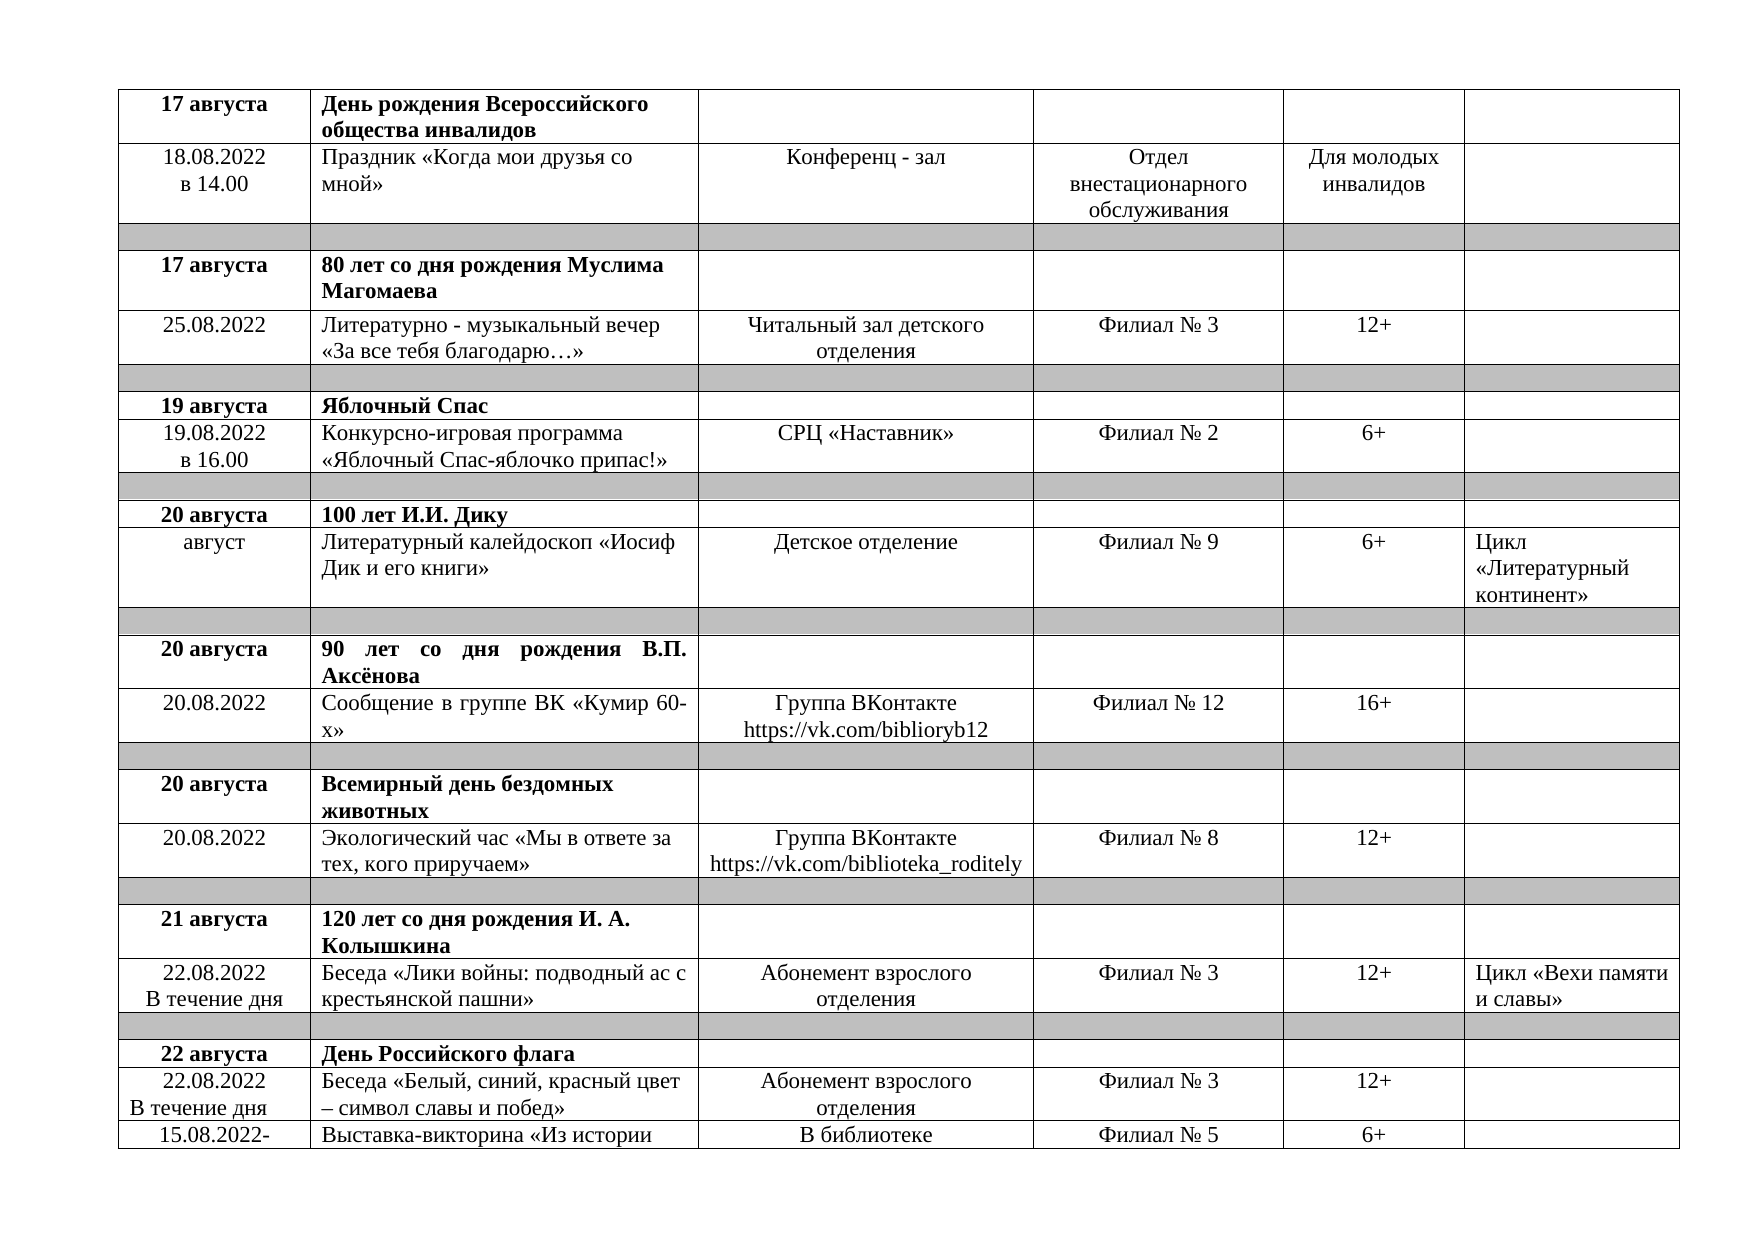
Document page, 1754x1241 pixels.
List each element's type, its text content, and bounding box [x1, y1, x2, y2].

table_cell Экологический час «Мы в ответе за тех, кого приручаем» [311, 824, 698, 877]
table_cell 19 августа [119, 392, 310, 418]
table_cell [1034, 392, 1283, 418]
table_cell 12+ [1284, 311, 1464, 364]
table_cell [1465, 144, 1679, 222]
table_cell Абонемент взрослого отделения [699, 1068, 1033, 1120]
table_cell [1284, 905, 1464, 958]
table_cell [699, 473, 1033, 499]
table_cell [119, 473, 310, 499]
table_cell [119, 743, 310, 769]
table_cell 90 лет со дня рождения В.П. Аксёнова [311, 636, 698, 688]
table_cell 22.08.2022 В течение дня [119, 1068, 310, 1120]
table_cell [1034, 905, 1283, 958]
table_cell Литературно - музыкальный вечер «За все тебя благодарю…» [311, 311, 698, 364]
table_cell 20 августа [119, 770, 310, 823]
table_cell [1284, 90, 1464, 142]
table_cell [1465, 392, 1679, 418]
table_cell [1465, 1068, 1679, 1120]
table_cell [311, 878, 698, 904]
table_cell [699, 636, 1033, 688]
table_cell [1034, 90, 1283, 142]
table_cell [1465, 224, 1679, 250]
table_cell День рождения Всероссийского общества инвалидов [311, 90, 698, 142]
table_cell [1284, 501, 1464, 527]
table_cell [311, 1121, 698, 1148]
table_cell День Российского флага [311, 1040, 698, 1067]
table_cell 20 августа [119, 636, 310, 688]
table_cell Филиал № 12 [1034, 689, 1283, 742]
table_cell 6+ [1284, 1121, 1464, 1148]
table_cell [699, 365, 1033, 391]
table_cell [1284, 636, 1464, 688]
table_cell Абонемент взрослого отделения [699, 959, 1033, 1012]
table_cell Конкурсно-игровая программа «Яблочный Спас-яблочко припас!» [311, 420, 698, 472]
table_cell Беседа «Лики войны: подводный ас с крестьянской пашни» [311, 959, 698, 1012]
table_cell Филиал № 8 [1034, 824, 1283, 877]
table_cell [1034, 224, 1283, 250]
table_cell [119, 1013, 310, 1039]
table_cell [1465, 689, 1679, 742]
table_cell 80 лет со дня рождения Муслима Магомаева [311, 251, 698, 310]
table_cell 12+ [1284, 824, 1464, 877]
table_cell [311, 365, 698, 391]
table_cell [1465, 365, 1679, 391]
table_cell [311, 1013, 698, 1039]
table_cell [699, 224, 1033, 250]
table_cell Группа ВКонтакте https://vk.com/biblioryb12 [699, 689, 1033, 742]
table_cell 12+ [1284, 959, 1464, 1012]
table_cell [1284, 1013, 1464, 1039]
table_cell [1034, 878, 1283, 904]
table_cell [699, 770, 1033, 823]
table_cell 17 августа [119, 251, 310, 310]
table_cell [699, 878, 1033, 904]
table_cell Филиал № 3 [1034, 311, 1283, 364]
table_cell [699, 1040, 1033, 1067]
table_cell Группа ВКонтакте https://vk.com/biblioteka_roditely [699, 824, 1033, 877]
table_cell [119, 878, 310, 904]
table_cell [1465, 90, 1679, 142]
table_cell Филиал № 9 [1034, 528, 1283, 607]
table_cell август [119, 528, 310, 607]
table_cell [699, 501, 1033, 527]
table_cell 21 августа [119, 905, 310, 958]
table_cell [1284, 365, 1464, 391]
table_cell [1284, 473, 1464, 499]
table_cell Всемирный день бездомных животных [311, 770, 698, 823]
table_cell 17 августа [119, 90, 310, 142]
table_cell Филиал № 3 [1034, 1068, 1283, 1120]
table_cell [1465, 636, 1679, 688]
table_cell [119, 608, 310, 634]
table_cell 25.08.2022 [119, 311, 310, 364]
table_cell [1034, 608, 1283, 634]
table_cell 20 августа [119, 501, 310, 527]
table_cell [311, 743, 698, 769]
table_cell [311, 473, 698, 499]
table_cell [1465, 473, 1679, 499]
table_cell Беседа «Белый, синий, красный цвет – символ славы и побед» [311, 1068, 698, 1120]
table_cell [311, 608, 698, 634]
table_cell [1284, 1040, 1464, 1067]
table_cell Яблочный Спас [311, 392, 698, 418]
table_cell Филиал № 2 [1034, 420, 1283, 472]
table_cell [1465, 311, 1679, 364]
table_cell СРЦ «Наставник» [699, 420, 1033, 472]
table_cell [1284, 251, 1464, 310]
table_cell Читальный зал детского отделения [699, 311, 1033, 364]
table_cell Цикл «Литературный континент» [1465, 528, 1679, 607]
table_cell [699, 90, 1033, 142]
table_cell [699, 1013, 1033, 1039]
table_cell Цикл «Вехи памяти и славы» [1465, 959, 1679, 1012]
table_cell 120 лет со дня рождения И. А. Колышкина [311, 905, 698, 958]
table_cell [1034, 251, 1283, 310]
table_cell [1034, 365, 1283, 391]
table_cell [1465, 251, 1679, 310]
table_cell [1284, 392, 1464, 418]
table_cell 12+ [1284, 1068, 1464, 1120]
table_cell [119, 365, 310, 391]
table_cell [1284, 878, 1464, 904]
table_cell 18.08.2022 в 14.00 [119, 144, 310, 222]
table_cell [1034, 770, 1283, 823]
table_cell Отдел внестационарного обслуживания [1034, 144, 1283, 222]
table_cell 6+ [1284, 420, 1464, 472]
table_cell В библиотеке [699, 1121, 1033, 1148]
table_cell Литературный калейдоскоп «Иосиф Дик и его книги» [311, 528, 698, 607]
table_cell [1284, 743, 1464, 769]
table_cell [1465, 1121, 1679, 1148]
table_cell [1034, 743, 1283, 769]
table_cell [699, 251, 1033, 310]
table_cell [1465, 905, 1679, 958]
table_cell [699, 608, 1033, 634]
table_cell Конференц - зал [699, 144, 1033, 222]
table_cell [699, 743, 1033, 769]
table_cell [1034, 1040, 1283, 1067]
table_cell [1284, 608, 1464, 634]
table_cell Филиал № 3 [1034, 959, 1283, 1012]
table_cell 20.08.2022 [119, 689, 310, 742]
table_cell [1284, 224, 1464, 250]
table_cell [1465, 743, 1679, 769]
table_cell 22.08.2022 В течение дня [119, 959, 310, 1012]
table_cell [1465, 420, 1679, 472]
table_cell 100 лет И.И. Дику [311, 501, 698, 527]
table_cell [119, 224, 310, 250]
table_cell [1034, 636, 1283, 688]
table_cell [1034, 473, 1283, 499]
table_cell 22 августа [119, 1040, 310, 1067]
table_cell [1465, 878, 1679, 904]
table_cell Детское отделение [699, 528, 1033, 607]
table_cell [1465, 824, 1679, 877]
table_cell [1465, 770, 1679, 823]
table_cell [699, 905, 1033, 958]
table_cell 6+ [1284, 528, 1464, 607]
table_cell [1465, 1013, 1679, 1039]
table_cell [1284, 770, 1464, 823]
table_cell [1034, 1013, 1283, 1039]
table_cell [699, 392, 1033, 418]
table_cell [1465, 501, 1679, 527]
table_cell Сообщение в группе ВК «Кумир 60-х» [311, 689, 698, 742]
table_cell [311, 224, 698, 250]
table_cell Филиал № 5 [1034, 1121, 1283, 1148]
table_cell Праздник «Когда мои друзья со мной» [311, 144, 698, 222]
table_cell [1465, 608, 1679, 634]
table_cell [1465, 1040, 1679, 1067]
table_cell 16+ [1284, 689, 1464, 742]
table_cell [1034, 501, 1283, 527]
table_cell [119, 1121, 310, 1148]
table_cell 19.08.2022 в 16.00 [119, 420, 310, 472]
table_cell 20.08.2022 [119, 824, 310, 877]
table_cell Для молодых инвалидов [1284, 144, 1464, 222]
